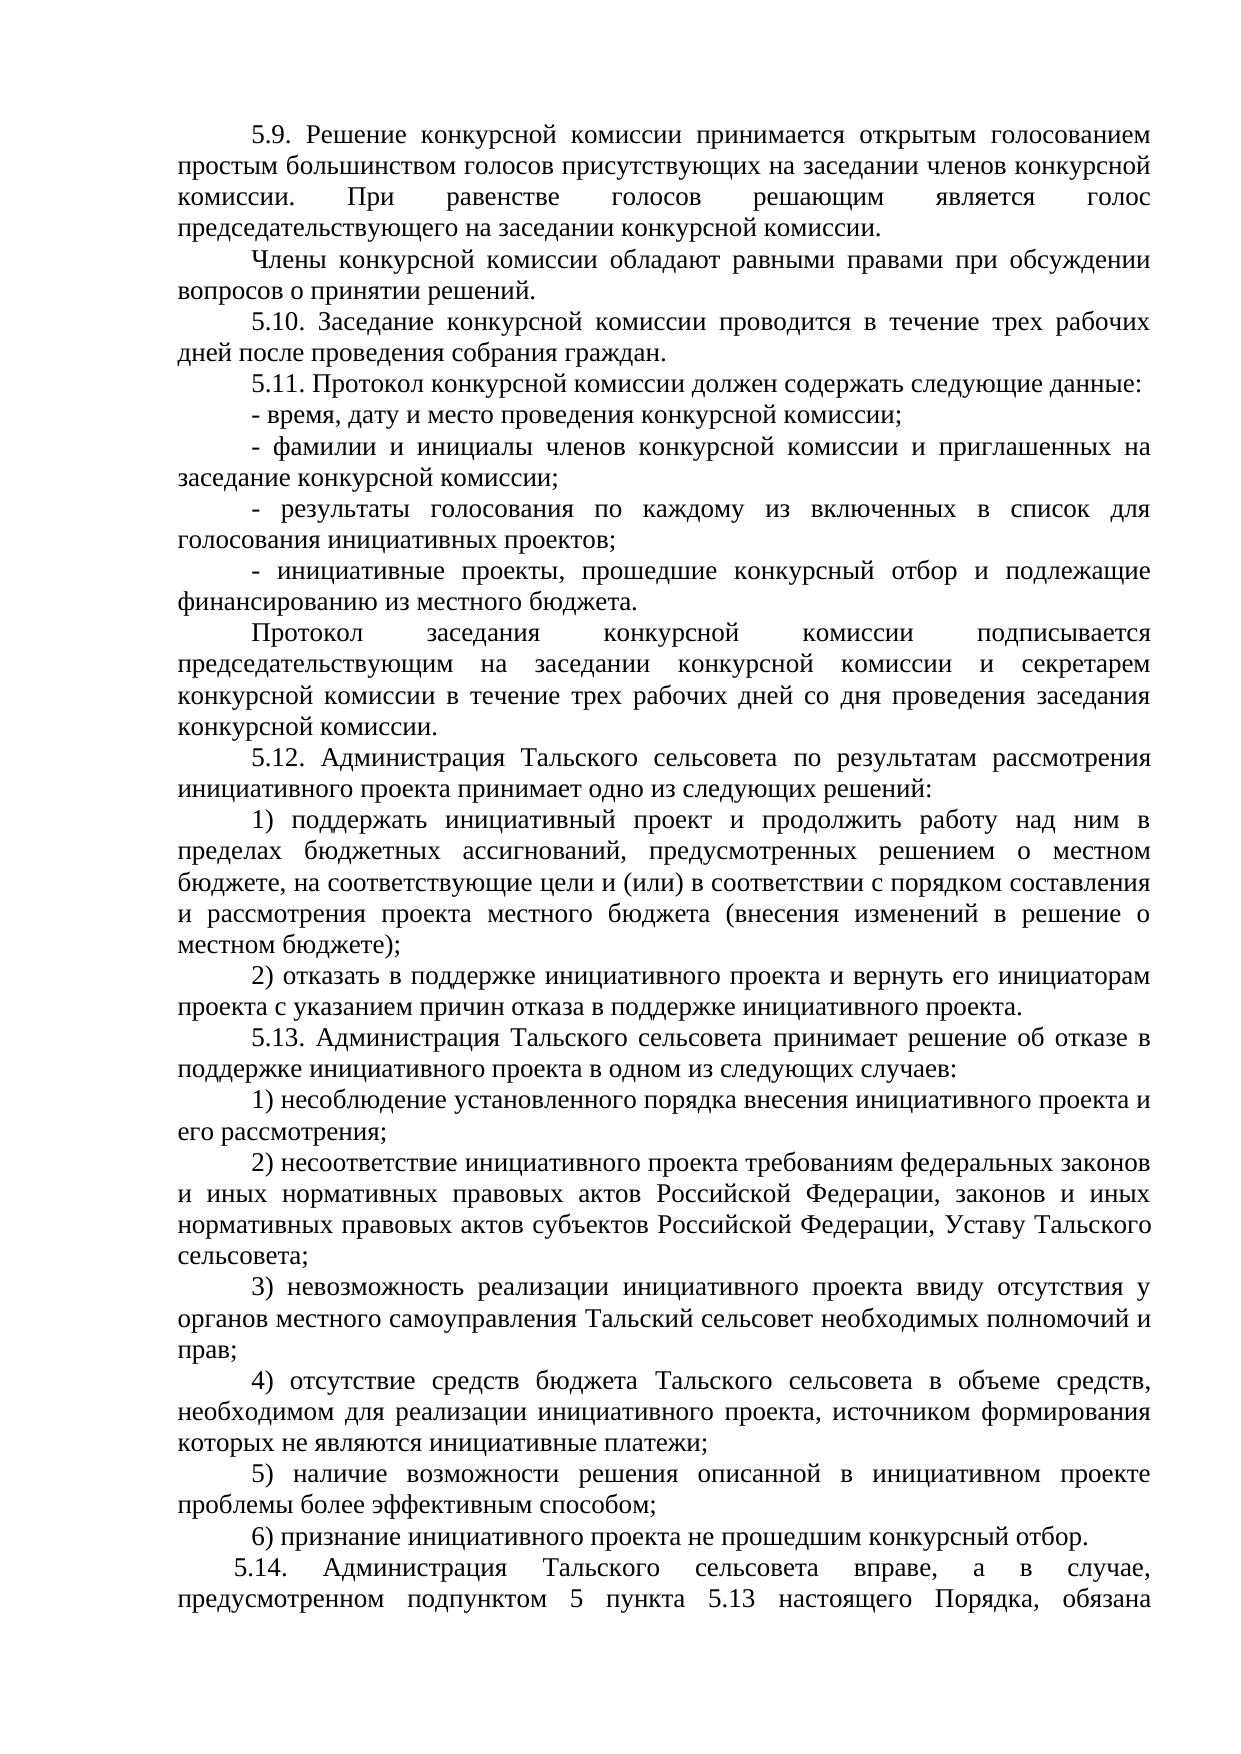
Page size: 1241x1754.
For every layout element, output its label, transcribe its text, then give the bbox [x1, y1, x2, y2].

text 1) несоблюдение установленного порядка внесения инициативного проекта и его рассмотрения; [177, 1084, 1152, 1146]
text 5.12. Администрация Тальского сельсовета по результатам рассмотрения инициативного проекта принимает одно из следующих решений: [177, 741, 1152, 803]
text 5.13. Администрация Тальского сельсовета принимает решение об отказе в поддержке инициативного проекта в одном из следующих случаев: [177, 1021, 1152, 1084]
text 5.11. Протокол конкурсной комиссии должен содержать следующие данные: [177, 367, 1152, 398]
text - инициативные проекты, прошедшие конкурсный отбор и подлежащие финансированию из местного бюджета. [177, 554, 1152, 616]
text Члены конкурсной комиссии обладают равными правами при обсуждении вопросов о принятии решений. [177, 243, 1152, 305]
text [177, 1551, 1152, 1613]
text 5.10. Заседание конкурсной комиссии проводится в течение трех рабочих дней после проведения собрания граждан. [177, 305, 1152, 367]
text - время, дату и место проведения конкурсной комиссии; [177, 398, 1152, 429]
text Протокол заседания конкурсной комиссии подписывается председательствующим на заседании конкурсной комиссии и секретарем конкурсной комиссии в течение трех рабочих дней со дня проведения заседания конкурсной комиссии. [177, 616, 1152, 741]
text - результаты голосования по каждому из включенных в список для голосования инициативных проектов; [177, 492, 1152, 554]
text 2) отказать в поддержке инициативного проекта и вернуть его инициаторам проекта с указанием причин отказа в поддержке инициативного проекта. [177, 959, 1152, 1021]
text 3) невозможность реализации инициативного проекта ввиду отсутствия у органов местного самоуправления Тальский сельсовет необходимых полномочий и прав; [177, 1271, 1152, 1364]
text 5.9. Решение конкурсной комиссии принимается открытым голосованием простым большинством голосов присутствующих на заседании членов конкурсной комиссии. При равенстве голосов решающим является голос председательствующего на заседании конкурсной комиссии. [177, 118, 1152, 243]
text 6) признание инициативного проекта не прошедшим конкурсный отбор. [177, 1520, 1152, 1551]
text 2) несоответствие инициативного проекта требованиям федеральных законов и иных нормативных правовых актов Российской Федерации, законов и иных нормативных правовых актов субъектов Российской Федерации, Уставу Тальского сельсовета; [177, 1146, 1152, 1271]
text 4) отсутствие средств бюджета Тальского сельсовета в объеме средств, необходимом для реализации инициативного проекта, источником формирования которых не являются инициативные платежи; [177, 1364, 1152, 1457]
text 5) наличие возможности решения описанной в инициативном проекте проблемы более эффективным способом; [177, 1457, 1152, 1520]
text 1) поддержать инициативный проект и продолжить работу над ним в пределах бюджетных ассигнований, предусмотренных решением о местном бюджете, на соответствующие цели и (или) в соответствии с порядком составления и рассмотрения проекта местного бюджета (внесения изменений в решение о местном бюджете); [177, 803, 1152, 959]
text - фамилии и инициалы членов конкурсной комиссии и приглашенных на заседание конкурсной комиссии; [177, 429, 1152, 492]
